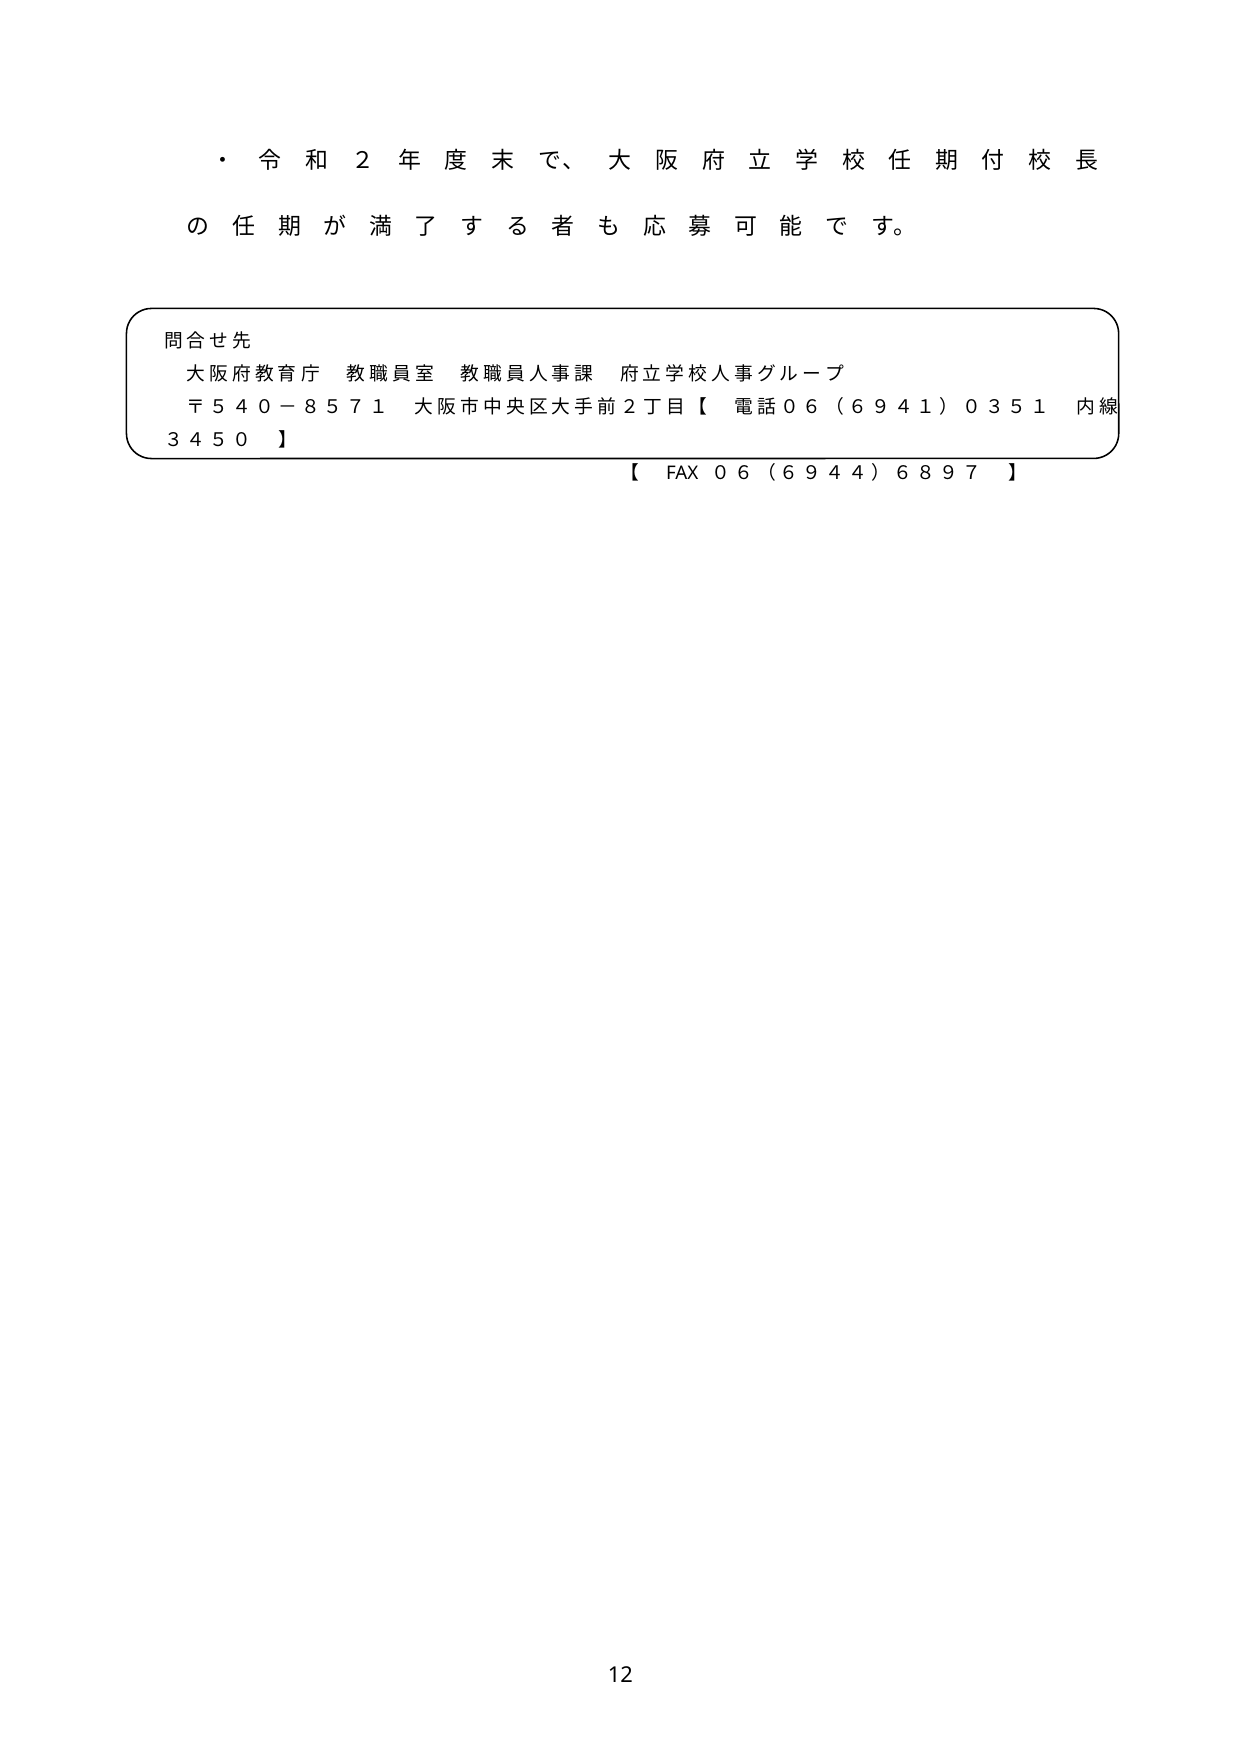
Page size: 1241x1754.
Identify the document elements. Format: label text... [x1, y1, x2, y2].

text 問合せ先 [118, 323, 1122, 356]
text ・令和２年度末で、大阪府立学校任期付校長の任期が満了する者も応募可能です。 [118, 126, 1122, 257]
text 【 FAX ０６（６９４４）６８９７ 】 [118, 455, 1122, 488]
text 〒５４０－８５７１ 大阪市中央区大手前２丁目【 電話０６（６９４１）０３５１ 内線３４５０ 】 [118, 389, 1122, 455]
text 大阪府教育庁 教職員室 教職員人事課 府立学校人事グループ [118, 356, 1122, 389]
